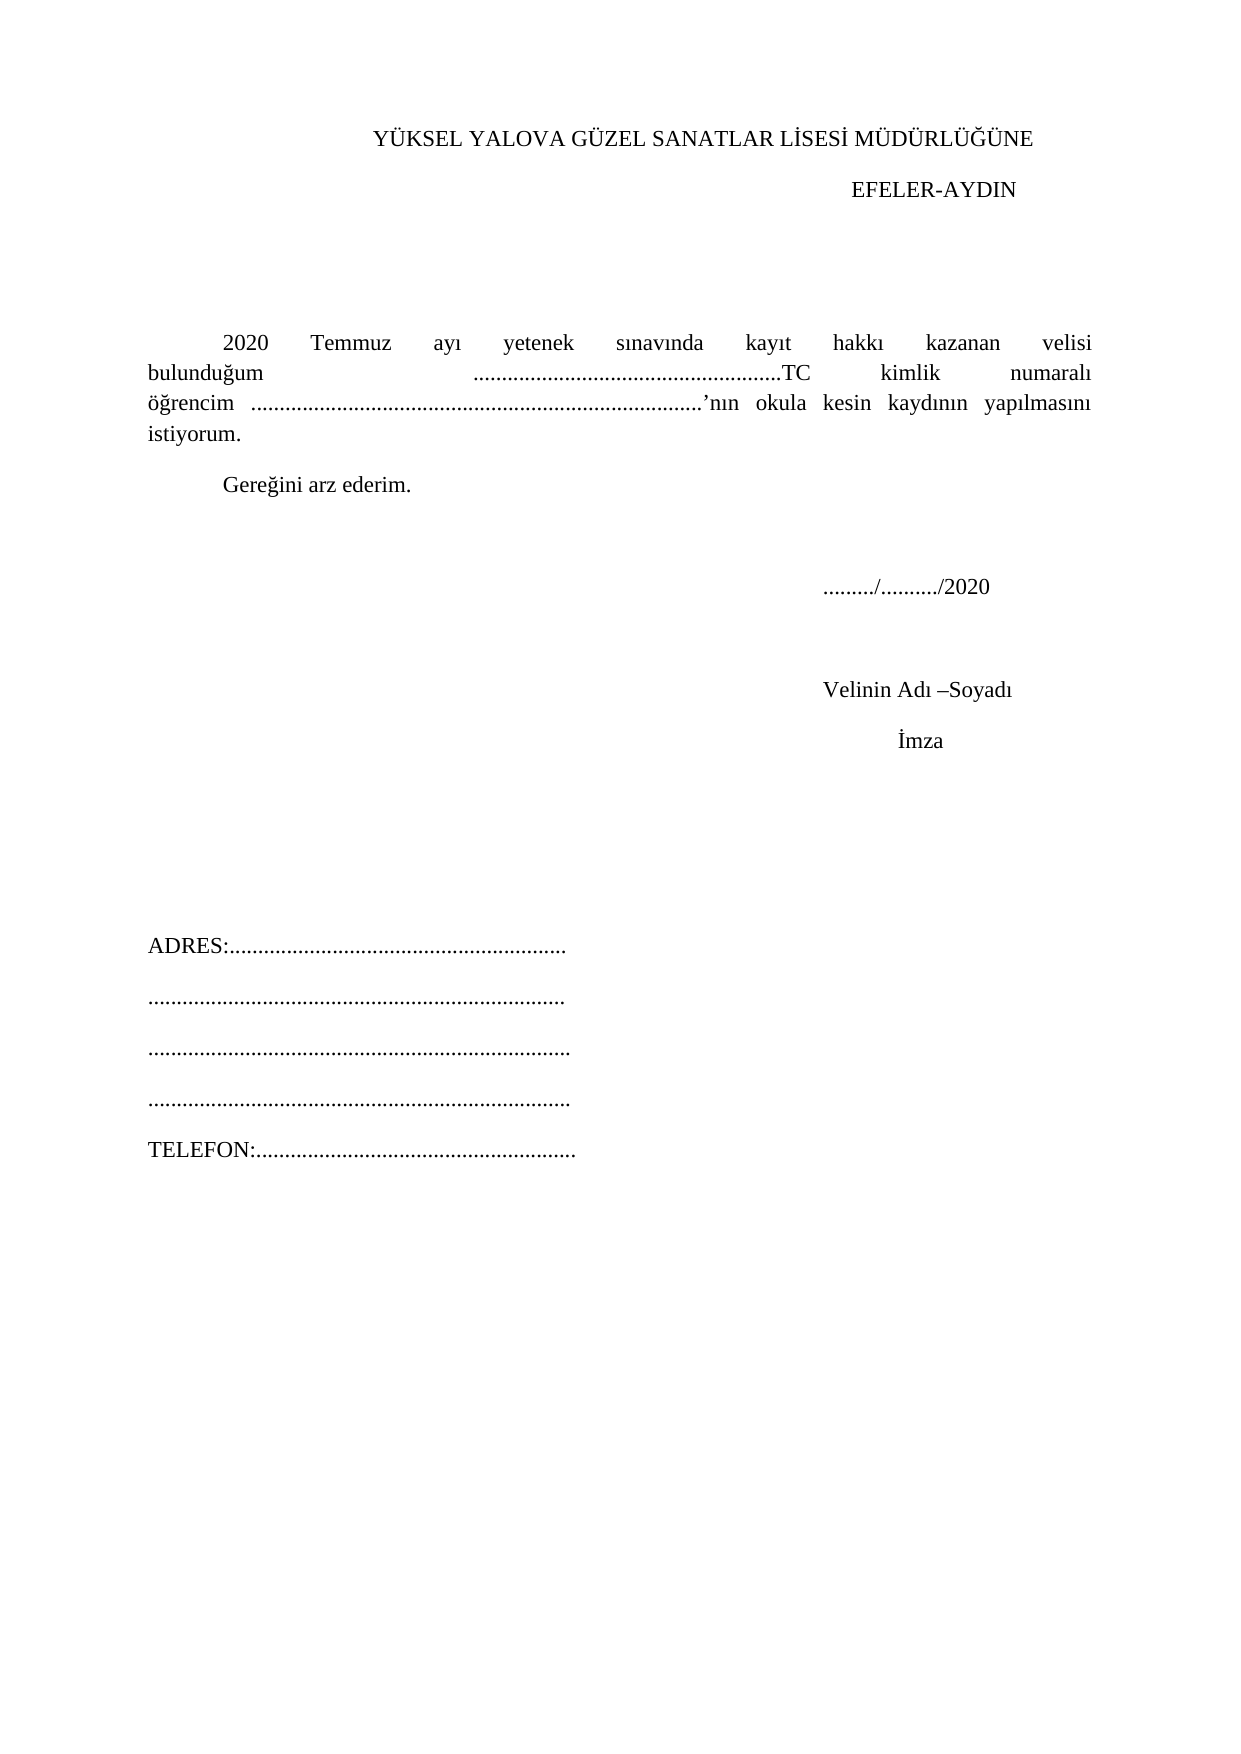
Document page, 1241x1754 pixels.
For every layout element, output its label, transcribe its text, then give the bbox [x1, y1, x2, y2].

text TELEFON:........................................................ [148, 1136, 1093, 1162]
text EFELER-AYDIN [148, 176, 1093, 202]
text Gereğini arz ederim. [148, 471, 1093, 497]
text .......................................................................... [148, 1034, 1093, 1060]
text ........./........../2020 [148, 573, 1093, 599]
text Velinin Adı –Soyadı [148, 677, 1093, 703]
text ADRES:........................................................... [148, 932, 1093, 958]
text .......................................................................... [148, 1085, 1093, 1111]
text ......................................................................... [148, 983, 1093, 1009]
text İmza [148, 728, 1093, 754]
text YÜKSEL YALOVA GÜZEL SANATLAR LİSESİ MÜDÜRLÜĞÜNE [148, 125, 1093, 151]
text 2020 Temmuz ayı yetenek sınavında kayıt hakkı kazanan velisi bulunduğum ......................................................TC kimlik numaralı öğrencim ...............................................................................’nın okula kesin kaydının yapılmasını istiyorum. [148, 329, 1093, 446]
